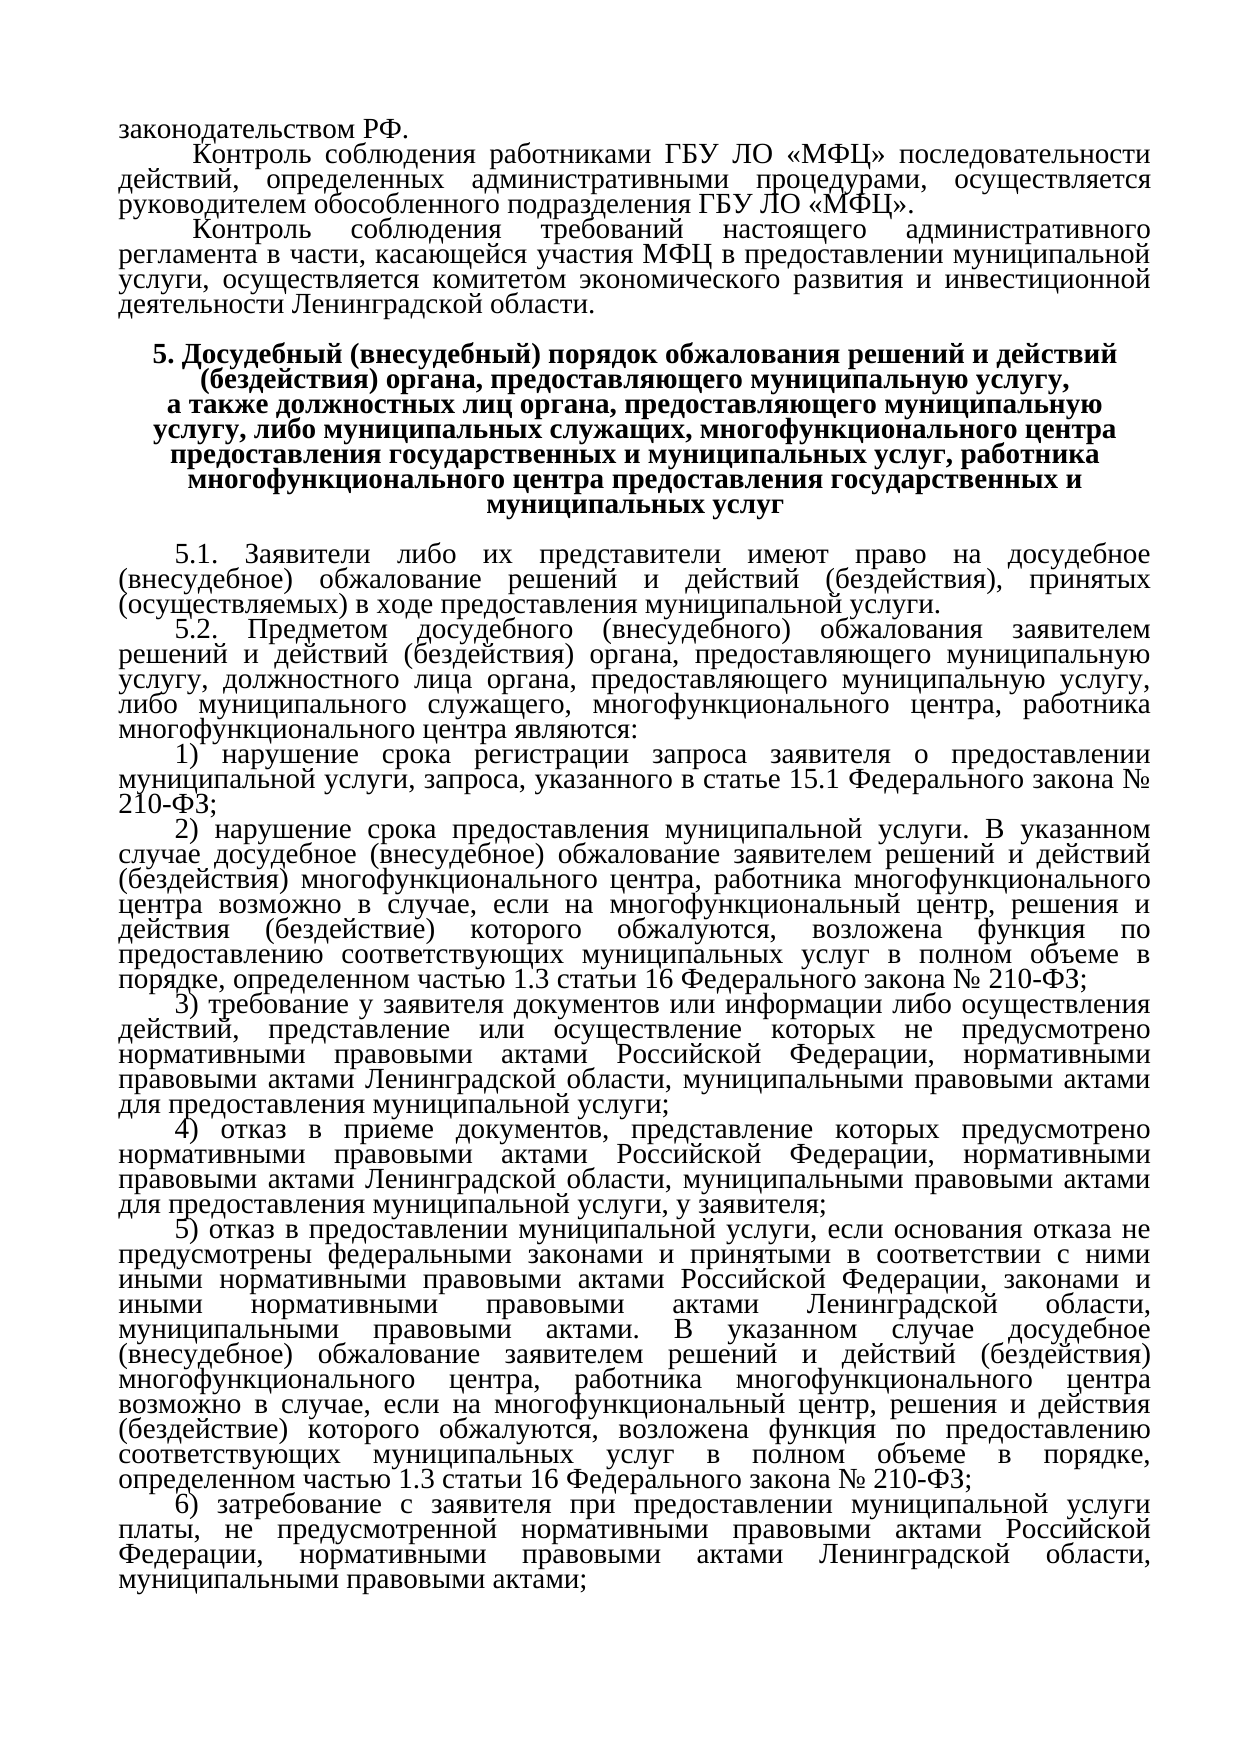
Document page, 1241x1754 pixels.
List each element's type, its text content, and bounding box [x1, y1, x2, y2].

text 5) отказ в предоставлении муниципальной услуги, если основания отказа не предусмотрены федеральными законами и принятыми в соответствии с ними иными нормативными правовыми актами Российской Федерации, законами и иными нормативными правовыми актами Ленинградской области, муниципальными правовыми актами. В указанном случае досудебное (внесудебное) обжалование заявителем решений и действий (бездействия) многофункционального центра, работника многофункционального центра возможно в случае, если на многофункциональный центр, решения и действия (бездействие) которого обжалуются, возложена функция по предоставлению соответствующих муниципальных услуг в полном объеме в порядке, определенном частью 1.3 статьи 16 Федерального закона № 210-ФЗ; [118, 1218, 1152, 1493]
text 3) требование у заявителя документов или информации либо осуществления действий, представление или осуществление которых не предусмотрено нормативными правовыми актами Российской Федерации, нормативными правовыми актами Ленинградской области, муниципальными правовыми актами для предоставления муниципальной услуги; [118, 993, 1152, 1118]
text 5. Досудебный (внесудебный) порядок обжалования решений и действий (бездействия) органа, предоставляющего муниципальную услугу, [118, 343, 1152, 393]
text 4) отказ в приеме документов, представление которых предусмотрено нормативными правовыми актами Российской Федерации, нормативными правовыми актами Ленинградской области, муниципальными правовыми актами для предоставления муниципальной услуги, у заявителя; [118, 1118, 1152, 1218]
text 1) нарушение срока регистрации запроса заявителя о предоставлении муниципальной услуги, запроса, указанного в статье 15.1 Федерального закона № 210-ФЗ; [118, 743, 1152, 818]
text 5.1. Заявители либо их представители имеют право на досудебное (внесудебное) обжалование решений и действий (бездействия), принятых (осуществляемых) в ходе предоставления муниципальной услуги. [118, 543, 1152, 618]
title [118, 118, 1152, 143]
text 2) нарушение срока предоставления муниципальной услуги. В указанном случае досудебное (внесудебное) обжалование заявителем решений и действий (бездействия) многофункционального центра, работника многофункционального центра возможно в случае, если на многофункциональный центр, решения и действия (бездействие) которого обжалуются, возложена функция по предоставлению соответствующих муниципальных услуг в полном объеме в порядке, определенном частью 1.3 статьи 16 Федерального закона № 210-ФЗ; [118, 818, 1152, 993]
text 6) затребование с заявителя при предоставлении муниципальной услуги платы, не предусмотренной нормативными правовыми актами Российской Федерации, нормативными правовыми актами Ленинградской области, муниципальными правовыми актами; [118, 1493, 1152, 1593]
text а также должностных лиц органа, предоставляющего муниципальную услугу, либо муниципальных служащих, многофункционального центра предоставления государственных и муниципальных услуг, работника многофункционального центра предоставления государственных и муниципальных услуг [118, 393, 1152, 518]
title Контроль соблюдения требований настоящего административного регламента в части, касающейся участия МФЦ в предоставлении муниципальной услуги, осуществляется комитетом экономического развития и инвестиционной деятельности Ленинградской области. [118, 218, 1152, 318]
title Контроль соблюдения работниками ГБУ ЛО «МФЦ» последовательности действий, определенных административными процедурами, осуществляется руководителем обособленного подразделения ГБУ ЛО «МФЦ». [118, 143, 1152, 218]
text 5.2. Предметом досудебного (внесудебного) обжалования заявителем решений и действий (бездействия) органа, предоставляющего муниципальную услугу, должностного лица органа, предоставляющего муниципальную услугу, либо муниципального служащего, многофункционального центра, работника многофункционального центра являются: [118, 618, 1152, 743]
